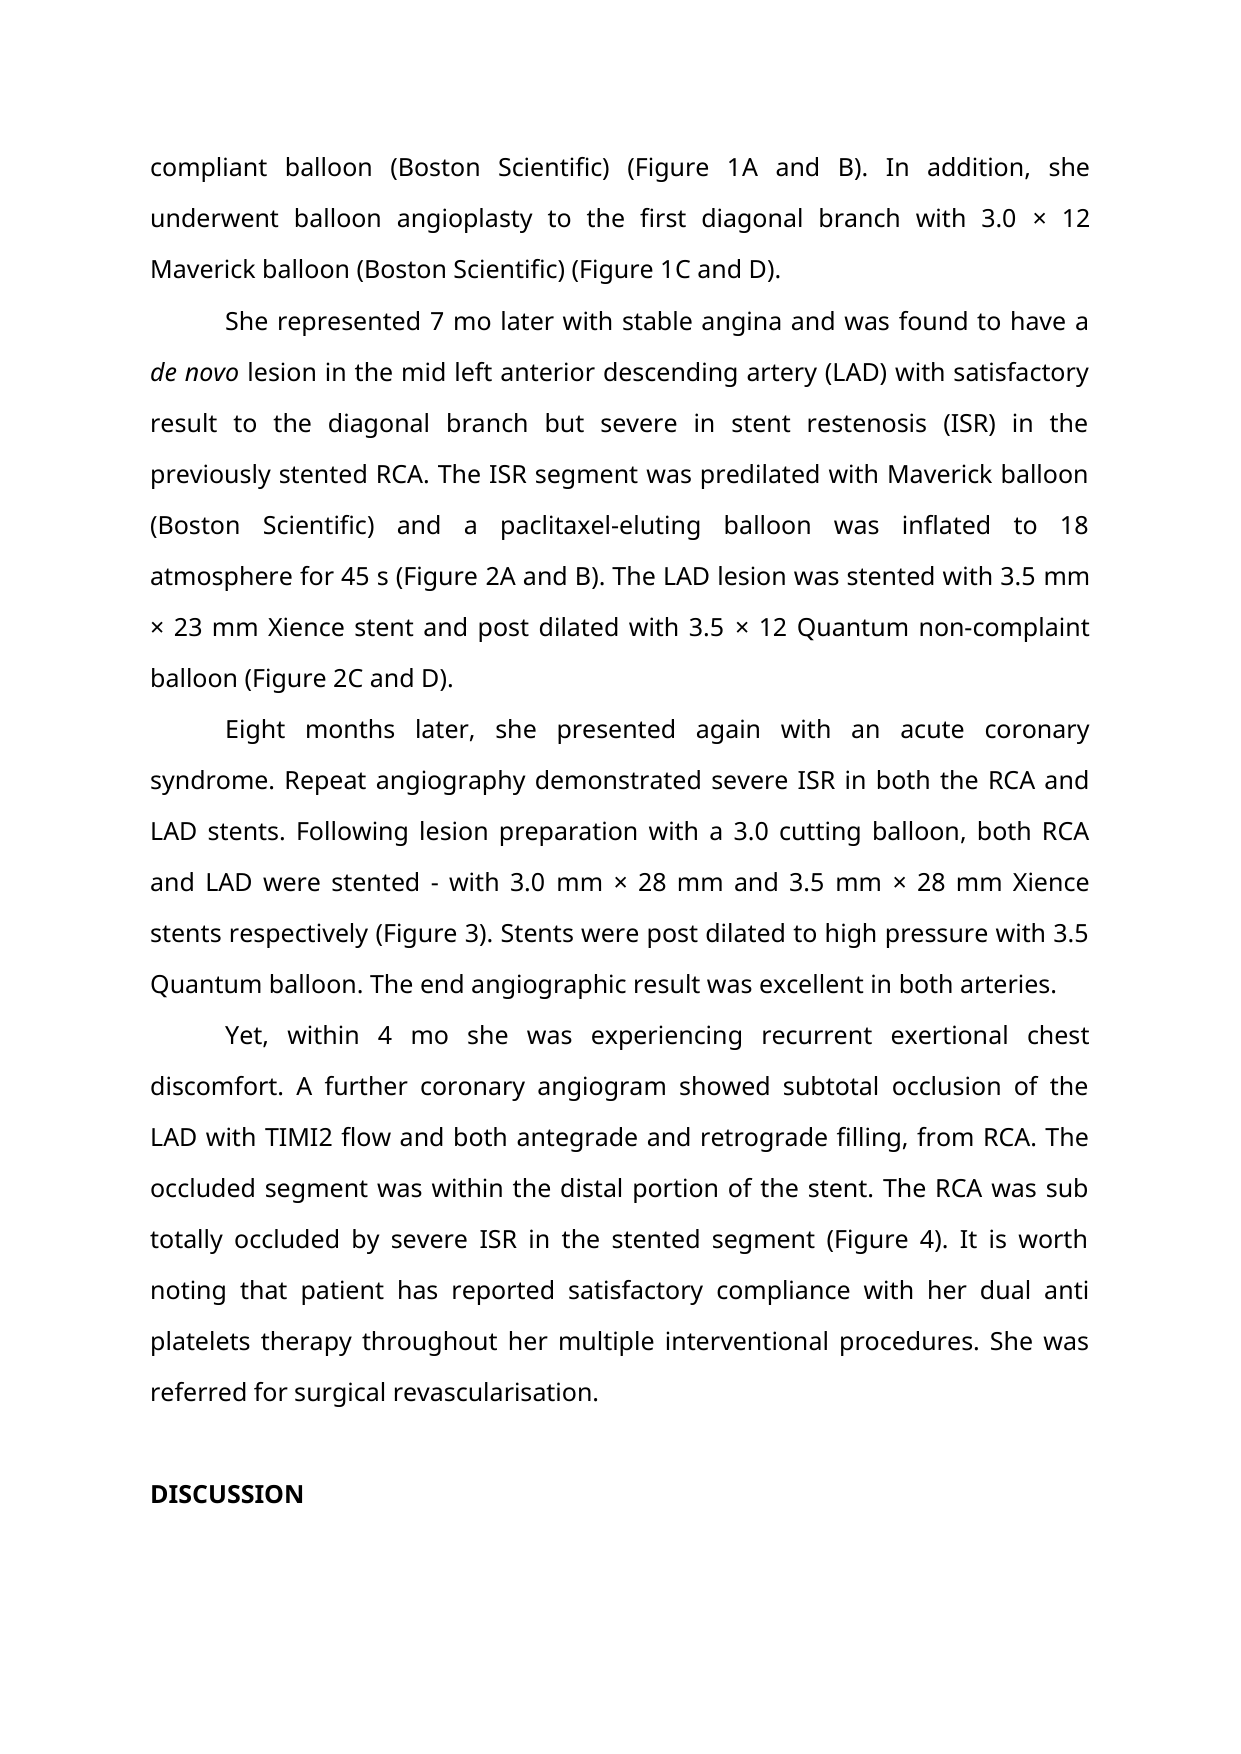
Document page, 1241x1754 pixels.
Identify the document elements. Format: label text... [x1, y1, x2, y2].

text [150, 150, 1090, 286]
text DISCUSSION [150, 1477, 1090, 1511]
text Yet, within 4 mo she was experiencing recurrent exertional chest discomfort. A further coronary angiogram showed subtotal occlusion of the LAD with TIMI2 flow and both antegrade and retrograde filling, from RCA. The occluded segment was within the distal portion of the stent. The RCA was sub totally occluded by severe ISR in the stented segment (Figure 4). It is worth noting that patient has reported satisfactory compliance with her dual anti platelets therapy throughout her multiple interventional procedures. She was referred for surgical revascularisation. [150, 1018, 1090, 1409]
text Eight months later, she presented again with an acute coronary syndrome. Repeat angiography demonstrated severe ISR in both the RCA and LAD stents. Following lesion preparation with a 3.0 cutting balloon, both RCA and LAD were stented - with 3.0 mm × 28 mm and 3.5 mm × 28 mm Xience stents respectively (Figure 3). Stents were post dilated to high pressure with 3.5 Quantum balloon. The end angiographic result was excellent in both arteries. [150, 711, 1090, 1001]
text She represented 7 mo later with stable angina and was found to have a de novo lesion in the mid left anterior descending artery (LAD) with satisfactory result to the diagonal branch but severe in stent restenosis (ISR) in the previously stented RCA. The ISR segment was predilated with Maverick balloon (Boston Scientific) and a paclitaxel-eluting balloon was inflated to 18 atmosphere for 45 s (Figure 2A and B). The LAD lesion was stented with 3.5 mm × 23 mm Xience stent and post dilated with 3.5 × 12 Quantum non-complaint balloon (Figure 2C and D). [150, 303, 1090, 694]
